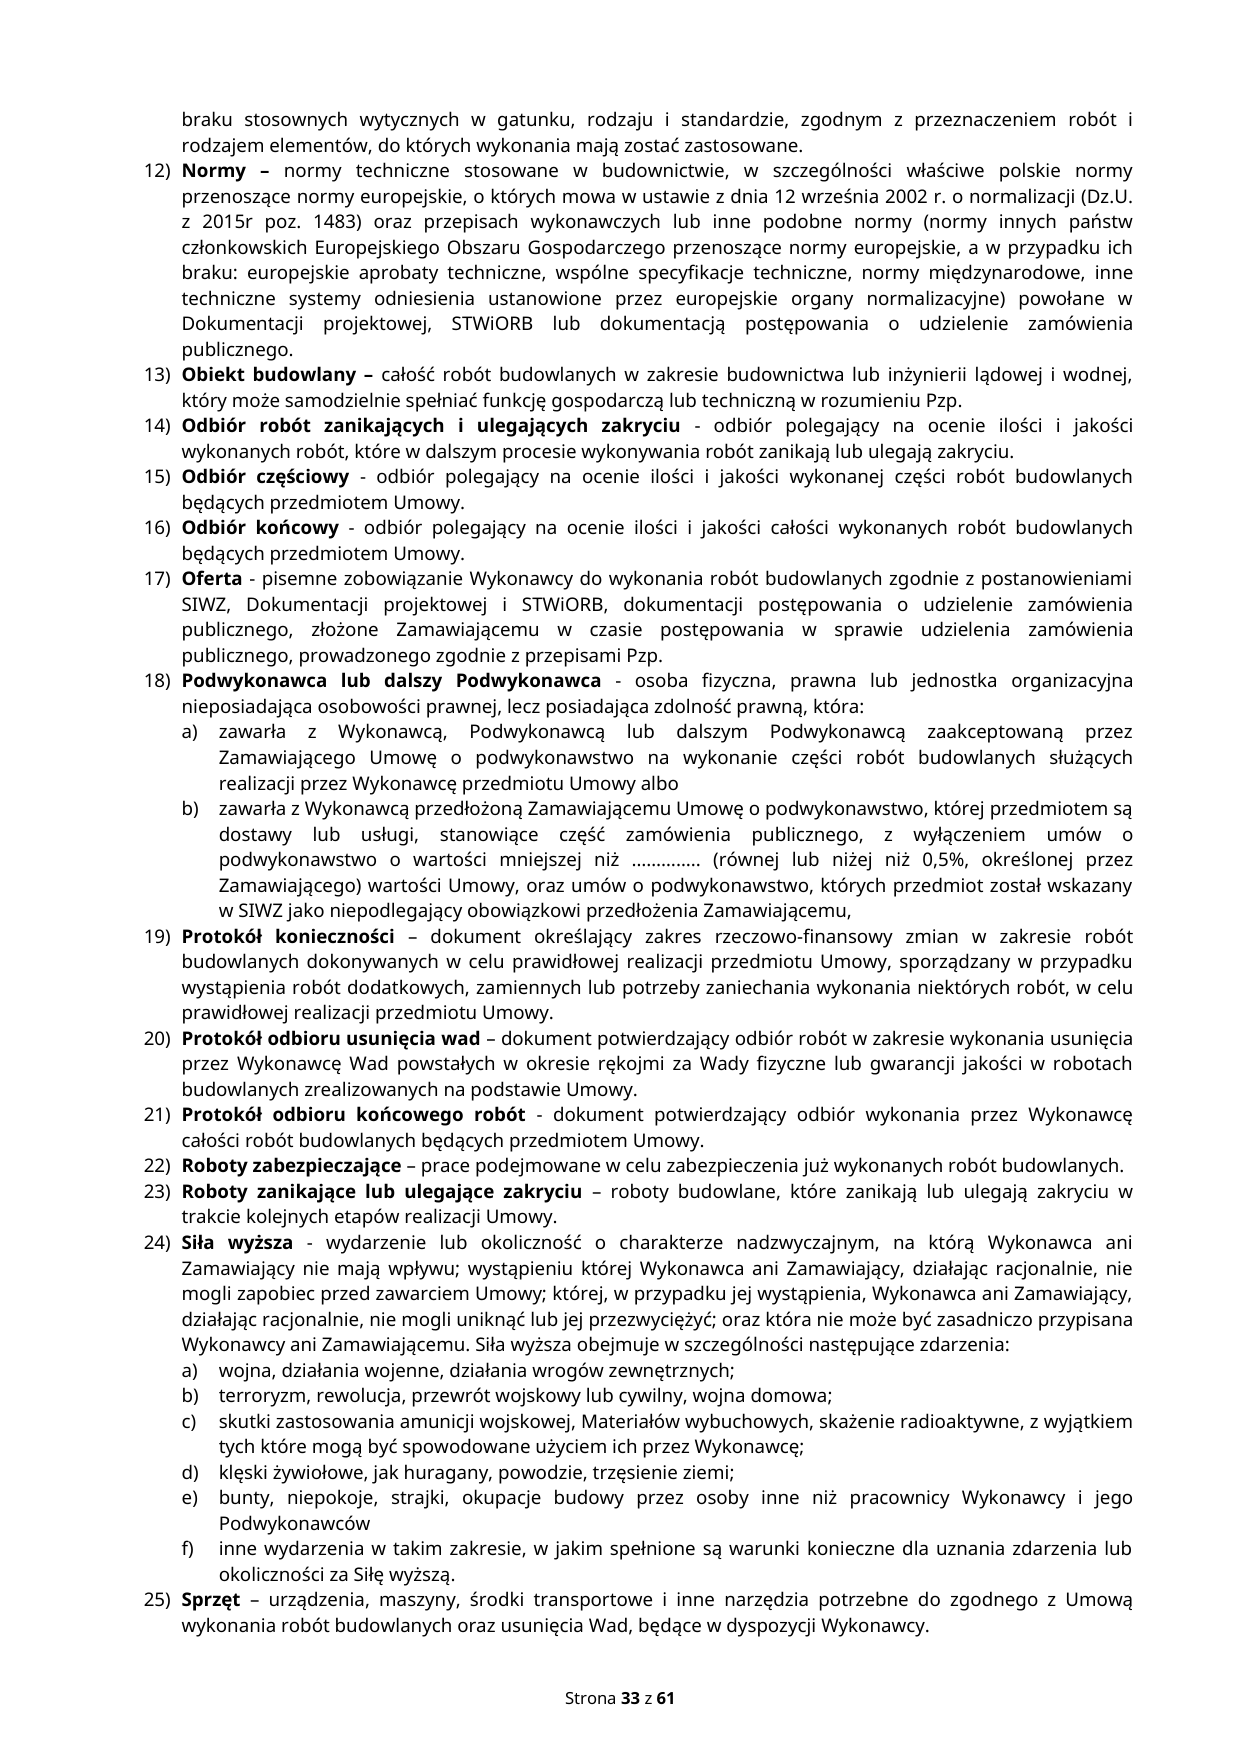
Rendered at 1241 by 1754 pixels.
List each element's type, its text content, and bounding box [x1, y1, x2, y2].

list Protokół odbioru końcowego robót - dokument potwierdzający odbiór wykonania przez Wykonawcę całości robót budowlanych będących przedmiotem Umowy. [143, 1102, 1134, 1153]
list Podwykonawca lub dalszy Podwykonawca - osoba fizyczna, prawna lub jednostka organizacyjna nieposiadająca osobowości prawnej, lecz posiadająca zdolność prawną, która: [143, 668, 1134, 719]
list Roboty zabezpieczające – prace podejmowane w celu zabezpieczenia już wykonanych robót budowlanych. [143, 1153, 1134, 1178]
list Odbiór końcowy - odbiór polegający na ocenie ilości i jakości całości wykonanych robót budowlanych będących przedmiotem Umowy. [143, 515, 1134, 566]
list Roboty zanikające lub ulegające zakryciu – roboty budowlane, które zanikają lub ulegają zakryciu w trakcie kolejnych etapów realizacji Umowy. [143, 1178, 1134, 1229]
list Odbiór robót zanikających i ulegających zakryciu - odbiór polegający na ocenie ilości i jakości wykonanych robót, które w dalszym procesie wykonywania robót zanikają lub ulegają zakryciu. [143, 413, 1134, 464]
list Odbiór częściowy - odbiór polegający na ocenie ilości i jakości wykonanej części robót budowlanych będących przedmiotem Umowy. [143, 464, 1134, 515]
list wojna, działania wojenne, działania wrogów zewnętrznych; [181, 1357, 1134, 1382]
list Siła wyższa - wydarzenie lub okoliczność o charakterze nadzwyczajnym, na którą Wykonawca ani Zamawiający nie mają wpływu; wystąpieniu której Wykonawca ani Zamawiający, działając racjonalnie, nie mogli zapobiec przed zawarciem Umowy; której, w przypadku jej wystąpienia, Wykonawca ani Zamawiający, działając racjonalnie, nie mogli uniknąć lub jej przezwyciężyć; oraz która nie może być zasadniczo przypisana Wykonawcy ani Zamawiającemu. Siła wyższa obejmuje w szczególności następujące zdarzenia: [143, 1229, 1134, 1357]
list zawarła z Wykonawcą przedłożoną Zamawiającemu Umowę o podwykonawstwo, której przedmiotem są dostawy lub usługi, stanowiące część zamówienia publicznego, z wyłączeniem umów o podwykonawstwo o wartości mniejszej niż ………….. (równej lub niżej niż 0,5%, określonej przez Zamawiającego) wartości Umowy, oraz umów o podwykonawstwo, których przedmiot został wskazany w SIWZ jako niepodlegający obowiązkowi przedłożenia Zamawiającemu, [181, 795, 1134, 923]
list skutki zastosowania amunicji wojskowej, Materiałów wybuchowych, skażenie radioaktywne, z wyjątkiem tych które mogą być spowodowane użyciem ich przez Wykonawcę; [181, 1408, 1134, 1459]
list inne wydarzenia w takim zakresie, w jakim spełnione są warunki konieczne dla uznania zdarzenia lub okoliczności za Siłę wyższą. [181, 1536, 1134, 1587]
list bunty, niepokoje, strajki, okupacje budowy przez osoby inne niż pracownicy Wykonawcy i jego Podwykonawców [181, 1484, 1134, 1536]
list klęski żywiołowe, jak huragany, powodzie, trzęsienie ziemi; [181, 1459, 1134, 1484]
list Protokół konieczności – dokument określający zakres rzeczowo-finansowy zmian w zakresie robót budowlanych dokonywanych w celu prawidłowej realizacji przedmiotu Umowy, sporządzany w przypadku wystąpienia robót dodatkowych, zamiennych lub potrzeby zaniechania wykonania niektórych robót, w celu prawidłowej realizacji przedmiotu Umowy. [143, 923, 1134, 1025]
list Normy – normy techniczne stosowane w budownictwie, w szczególności właściwe polskie normy przenoszące normy europejskie, o których mowa w ustawie z dnia 12 września 2002 r. o normalizacji (Dz.U. z 2015r poz. 1483) oraz przepisach wykonawczych lub inne podobne normy (normy innych państw członkowskich Europejskiego Obszaru Gospodarczego przenoszące normy europejskie, a w przypadku ich braku: europejskie aprobaty techniczne, wspólne specyfikacje techniczne, normy międzynarodowe, inne techniczne systemy odniesienia ustanowione przez europejskie organy normalizacyjne) powołane w Dokumentacji projektowej, STWiORB lub dokumentacją postępowania o udzielenie zamówienia publicznego. [143, 157, 1134, 362]
list Protokół odbioru usunięcia wad – dokument potwierdzający odbiór robót w zakresie wykonania usunięcia przez Wykonawcę Wad powstałych w okresie rękojmi za Wady fizyczne lub gwarancji jakości w robotach budowlanych zrealizowanych na podstawie Umowy. [143, 1025, 1134, 1102]
list Oferta - pisemne zobowiązanie Wykonawcy do wykonania robót budowlanych zgodnie z postanowieniami SIWZ, Dokumentacji projektowej i STWiORB, dokumentacji postępowania o udzielenie zamówienia publicznego, złożone Zamawiającemu w czasie postępowania w sprawie udzielenia zamówienia publicznego, prowadzonego zgodnie z przepisami Pzp. [143, 566, 1134, 668]
list Sprzęt – urządzenia, maszyny, środki transportowe i inne narzędzia potrzebne do zgodnego z Umową wykonania robót budowlanych oraz usunięcia Wad, będące w dyspozycji Wykonawcy. [143, 1587, 1134, 1638]
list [143, 106, 1134, 157]
list terroryzm, rewolucja, przewrót wojskowy lub cywilny, wojna domowa; [181, 1382, 1134, 1408]
list zawarła z Wykonawcą, Podwykonawcą lub dalszym Podwykonawcą zaakceptowaną przez Zamawiającego Umowę o podwykonawstwo na wykonanie części robót budowlanych służących realizacji przez Wykonawcę przedmiotu Umowy albo [181, 719, 1134, 795]
list Obiekt budowlany – całość robót budowlanych w zakresie budownictwa lub inżynierii lądowej i wodnej, który może samodzielnie spełniać funkcję gospodarczą lub techniczną w rozumieniu Pzp. [143, 362, 1134, 413]
